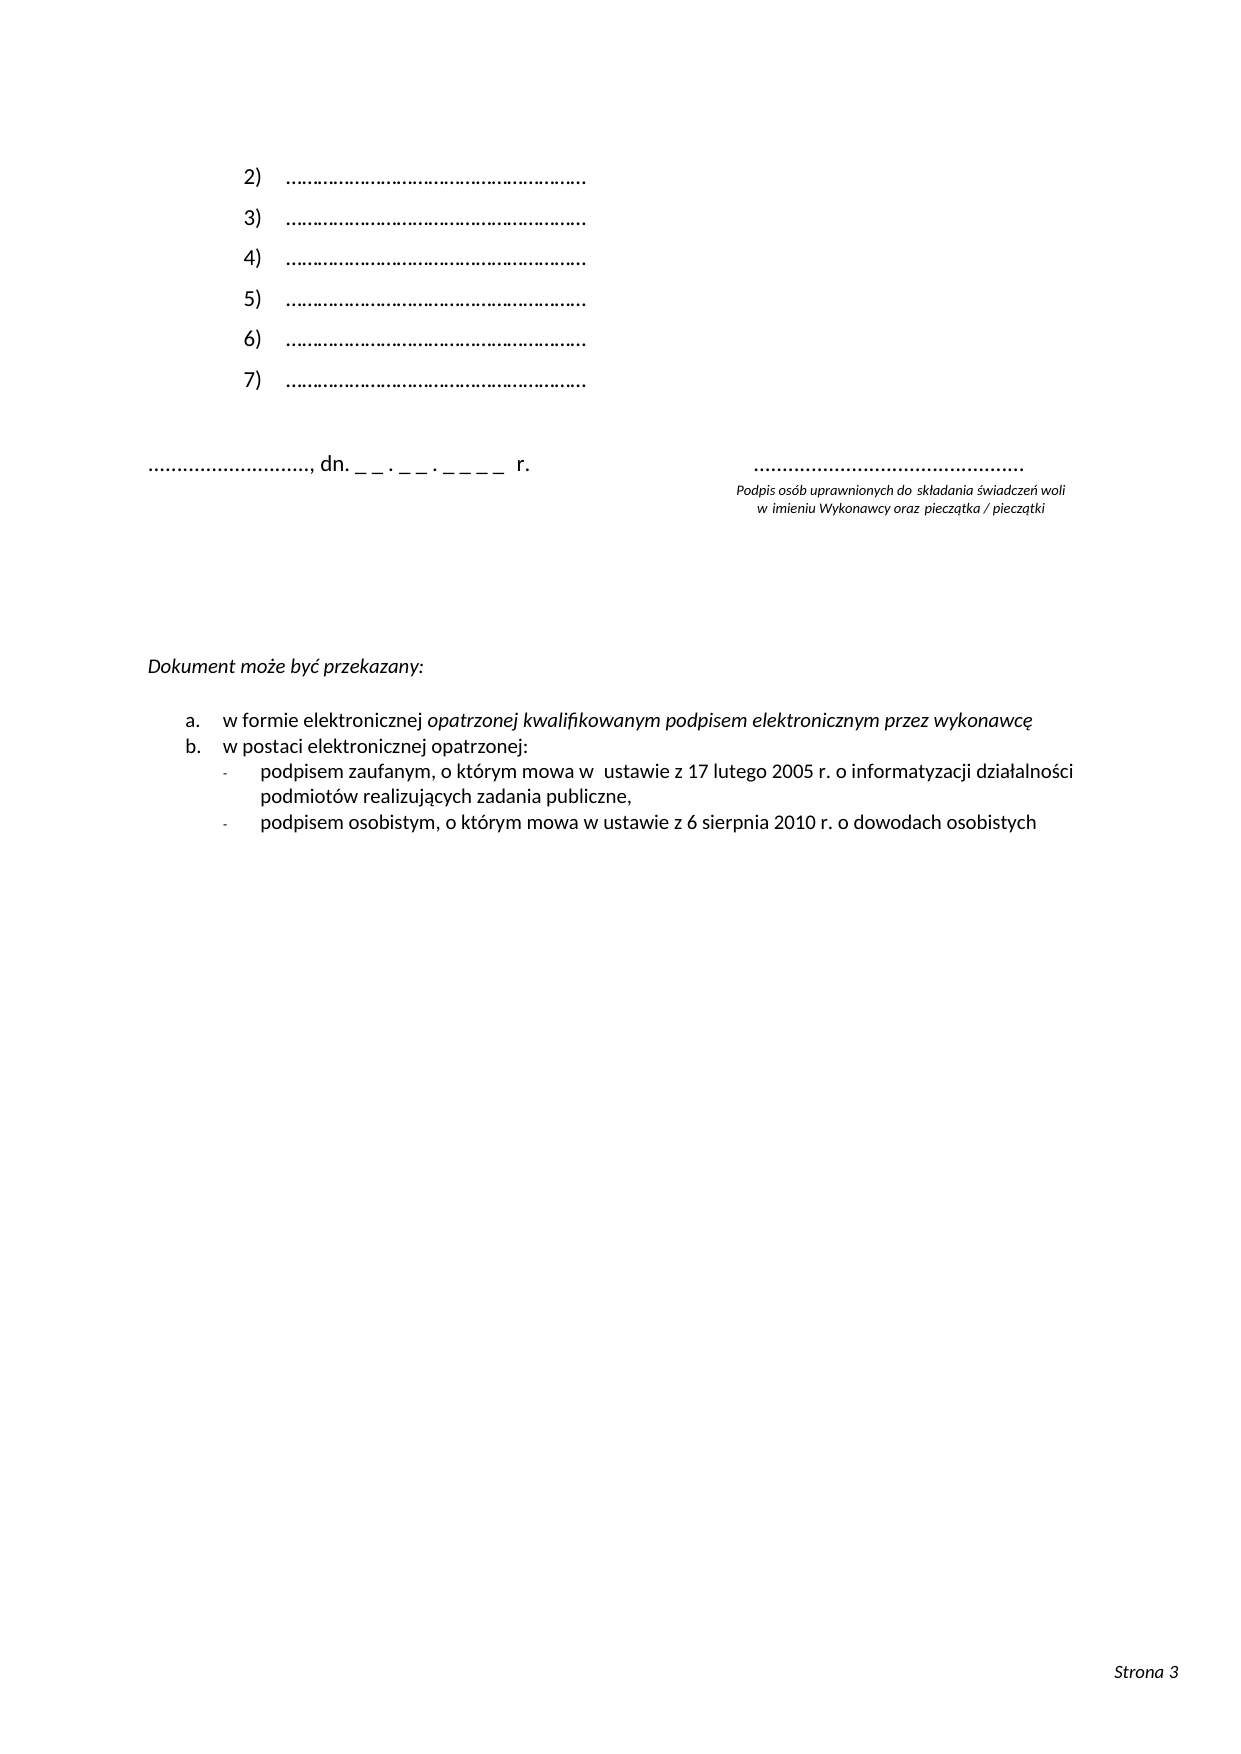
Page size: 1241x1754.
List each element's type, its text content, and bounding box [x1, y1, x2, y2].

list ………………………………………………… [243, 162, 1100, 190]
list ………………………………………………… [243, 365, 1100, 393]
list w formie elektronicznej opatrzonej kwalifikowanym podpisem elektronicznym przez wykonawcę [185, 707, 1100, 733]
list ………………………………………………… [243, 324, 1100, 352]
list podpisem osobistym, o którym mowa w ustawie z 6 sierpnia 2010 r. o dowodach osobistych [223, 809, 1100, 834]
text Podpis osób uprawnionych do składania świadczeń woli w imieniu Wykonawcy oraz pieczątka / pieczątki [710, 481, 1093, 517]
list ………………………………………………… [243, 203, 1100, 231]
list ………………………………………………… [243, 243, 1100, 271]
text Dokument może być przekazany: [148, 653, 1100, 678]
list ………………………………………………… [243, 284, 1100, 312]
list w postaci elektronicznej opatrzonej: [185, 733, 1100, 758]
list podpisem zaufanym, o którym mowa w ustawie z 17 lutego 2005 r. o informatyzacji działalności podmiotów realizujących zadania publiczne, [223, 758, 1100, 809]
text ............................, dn. _ _ . _ _ . _ _ _ _ r. ............................................... [148, 449, 1204, 477]
